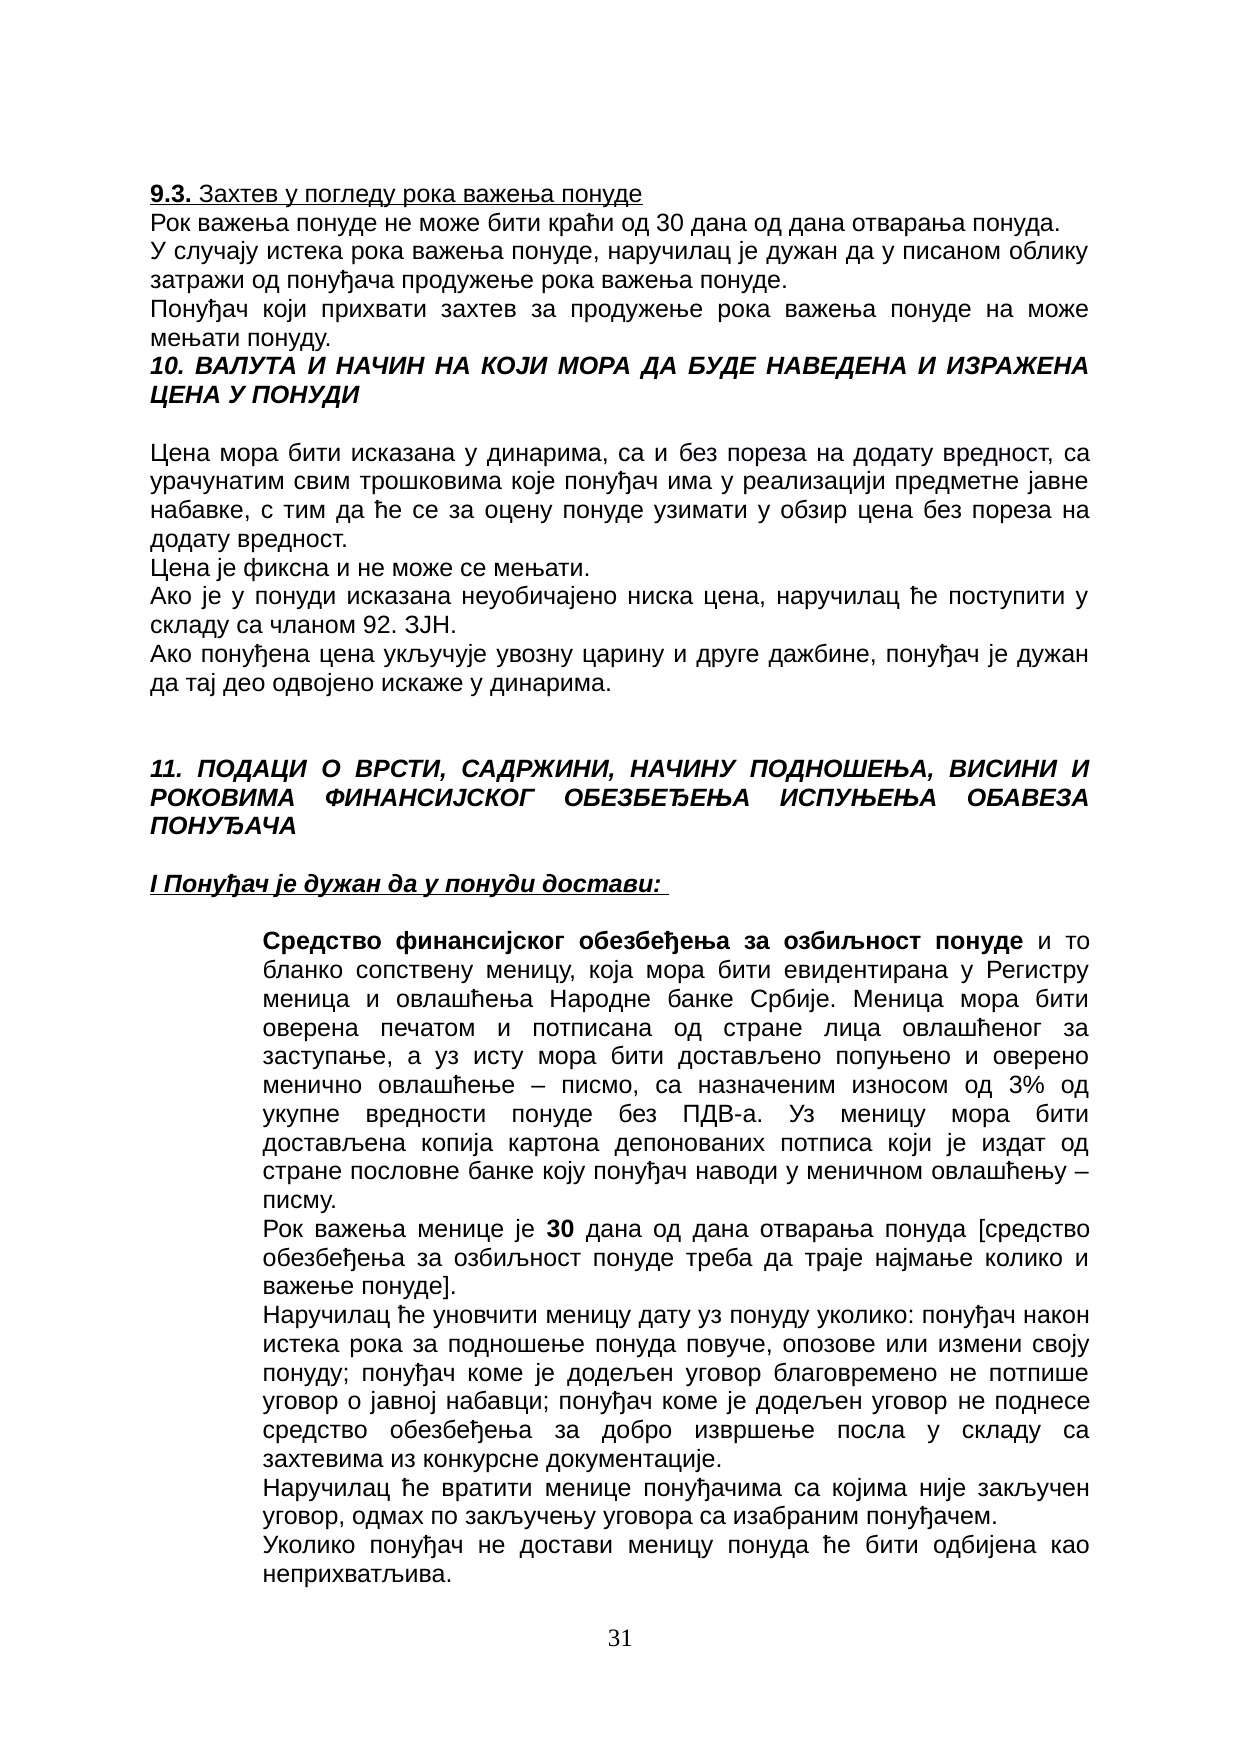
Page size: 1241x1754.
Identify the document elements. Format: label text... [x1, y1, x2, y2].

list Наручилац ће уновчити меницу дату уз понуду уколико: понуђач након истека рока за подношење понуда повуче, опозове или измени своју понуду; понуђач коме је додељен уговор благовремено не потпише уговор о јавној набавци; понуђач коме је додељен уговор не поднесе средство обезбеђења за добро извршење посла у складу са захтевима из конкурсне документације. [262, 1300, 1090, 1472]
text I Понуђач је дужан да у понуди достави: [150, 869, 1090, 897]
text Понуђач који прихвати захтев за продужење рока важења понуде на може мењати понуду. [150, 294, 1090, 351]
text Ако је у понуди исказана неуобичајено ниска цена, наручилац ће поступити у складу са чланом 92. ЗЈН. [150, 581, 1090, 639]
text 11. ПОДАЦИ О ВРСТИ, САДРЖИНИ, НАЧИНУ ПОДНОШЕЊА, ВИСИНИ И РОКОВИМА ФИНАНСИЈСКОГ ОБЕЗБЕЂЕЊА ИСПУЊЕЊА ОБАВЕЗА ПОНУЂАЧА [150, 754, 1090, 840]
list Средство финансијског обезбеђења за озбиљност понуде и то бланко сопствену меницу, која мора бити евидентирана у Регистру меница и овлашћења Народне банке Србије. Меница мора бити оверена печатом и потписана од стране лица овлашћеног за заступање, а уз исту мора бити достављено попуњено и оверено менично овлашћење – писмо, са назначеним износом од 3% од укупне вредности понуде без ПДВ-а. Уз меницу мора бити достављена копија картона депонованих потписа који је издат од стране пословне банке коју понуђач наводи у меничном овлашћењу – писму. [262, 926, 1090, 1214]
text Цена је фиксна и не може се мењати. [150, 552, 1090, 581]
list Рок важења менице је 30 дана од дана отварања понуда [средство обезбеђења за озбиљност понуде треба да траје најмање колико и важење понуде]. [262, 1214, 1090, 1300]
list Уколико понуђач не достави меницу понуда ће бити одбијена као неприхватљива. [262, 1530, 1090, 1587]
text Рок важења понуде не може бити краћи од 30 дана од дана отварања понуда. [150, 207, 1090, 236]
list Наручилац ће вратити менице понуђачима са којима није закључен уговор, одмах по закључењу уговора са изабраним понуђачем. [262, 1472, 1090, 1530]
text 10. ВАЛУТА И НАЧИН НА КОЈИ МОРА ДА БУДЕ НАВЕДЕНА И ИЗРАЖЕНА ЦЕНА У ПОНУДИ [150, 351, 1090, 409]
text Цена мора бити исказана у динарима, са и без пореза на додату вредност, са урачунатим свим трошковима које понуђач има у реализацији предметне јавне набавке, с тим да ће се за оцену понуде узимати у обзир цена без пореза на додату вредност. [150, 437, 1090, 552]
text Ако понуђена цена укључује увозну царину и друге дажбине, понуђач је дужан да тај део одвојено искаже у динарима. [150, 639, 1090, 696]
text 9.3. Захтев у погледу рока важења понуде [150, 179, 1090, 207]
text У случају истека рока важења понуде, наручилац је дужан да у писаном облику затражи од понуђача продужење рока важења понуде. [150, 236, 1090, 294]
